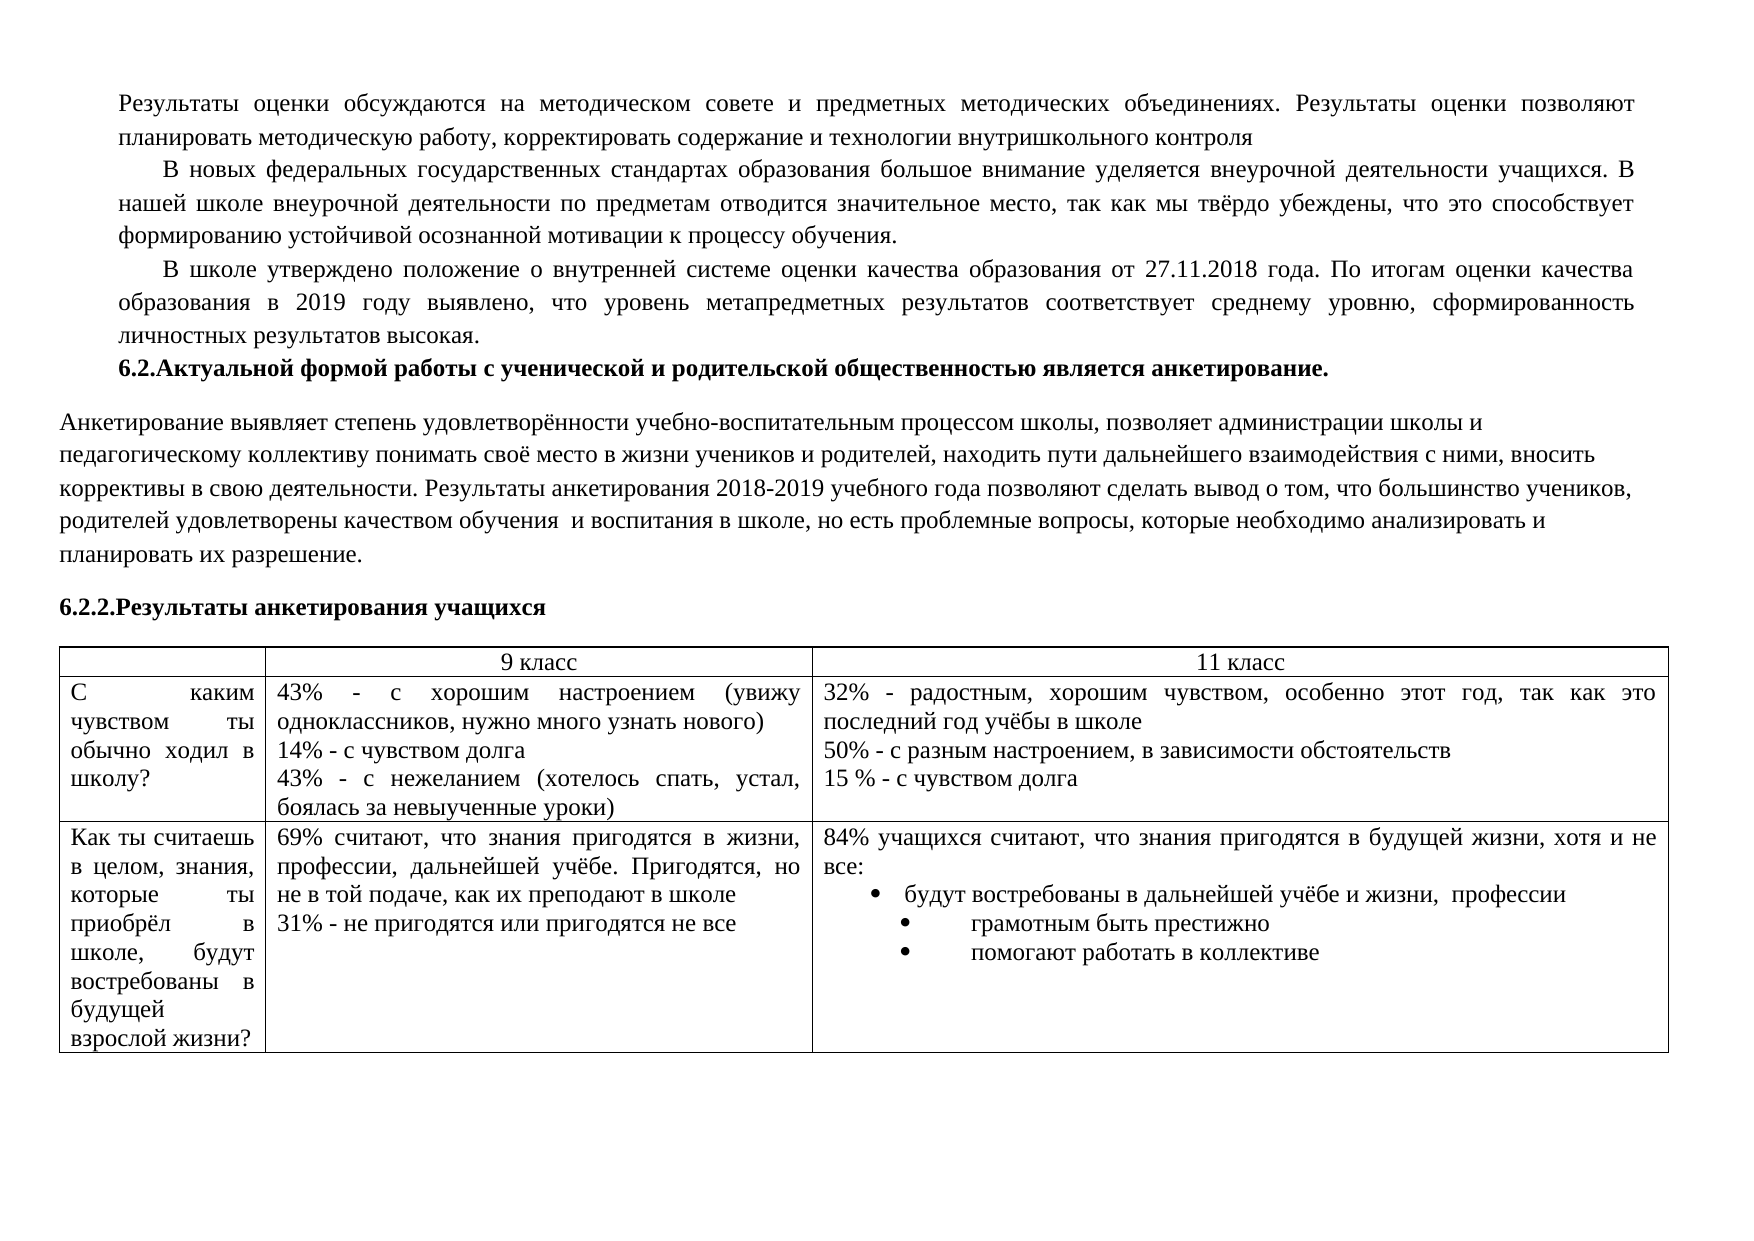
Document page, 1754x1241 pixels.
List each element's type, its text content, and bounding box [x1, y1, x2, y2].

table_cell 32% - радостным, хорошим чувством, особенно этот год, так как это последний год учёбы в школе 50% - с разным настроением, в зависимости обстоятельств 15 % - с чувством долга [813, 677, 1668, 821]
table_cell 43% - с хорошим настроением (увижу одноклассников, нужно много узнать нового) 14% - с чувством долга 43% - с нежеланием (хотелось спать, устал, боялась за невыученные уроки) [266, 677, 812, 821]
text 6.2.Актуальной формой работы с ученической и родительской общественностью является анкетирование. [118, 353, 1651, 381]
table_cell 84% учащихся считают, что знания пригодятся в будущей жизни, хотя и не все: будут востребованы в дальнейшей учёбе и жизни, профессии грамотным быть престижно помогают работать в коллективе [813, 822, 1668, 1052]
table_header [60, 648, 265, 676]
table_cell С каким чувством ты обычно ходил в школу? [60, 677, 265, 821]
text Анкетирование выявляет степень удовлетворённости учебно-воспитательным процессом школы, позволяет администрации школы и педагогическому коллективу понимать своё место в жизни учеников и родителей, находить пути дальнейшего взаимодействия с ними, вносить коррективы в свою деятельности. Результаты анкетирования 2018-2019 учебного года позволяют сделать вывод о том, что большинство учеников, родителей удовлетворены качеством обучения и воспитания в школе, но есть проблемные вопросы, которые необходимо анализировать и планировать их разрешение. [59, 407, 1651, 567]
table_cell 69% считают, что знания пригодятся в жизни, профессии, дальнейшей учёбе. Пригодятся, но не в той подаче, как их преподают в школе 31% - не пригодятся или пригодятся не все [266, 822, 812, 1052]
table_header 11 класс [813, 648, 1668, 676]
text В новых федеральных государственных стандартах образования большое внимание уделяется внеурочной деятельности учащихся. В нашей школе внеурочной деятельности по предметам отводится значительное место, так как мы твёрдо убеждены, что это способствует формированию устойчивой осознанной мотивации к процессу обучения. [118, 154, 1636, 249]
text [118, 88, 1636, 150]
table_cell Как ты считаешь в целом, знания, которые ты приобрёл в школе, будут востребованы в будущей взрослой жизни? [60, 822, 265, 1052]
text В школе утверждено положение о внутренней системе оценки качества образования от 27.11.2018 года. По итогам оценки качества образования в 2019 году выявлено, что уровень метапредметных результатов соответствует среднему уровню, сформированность личностных результатов высокая. [118, 254, 1636, 348]
table_header 9 класс [266, 648, 812, 676]
text 6.2.2.Результаты анкетирования учащихся [59, 592, 1651, 621]
